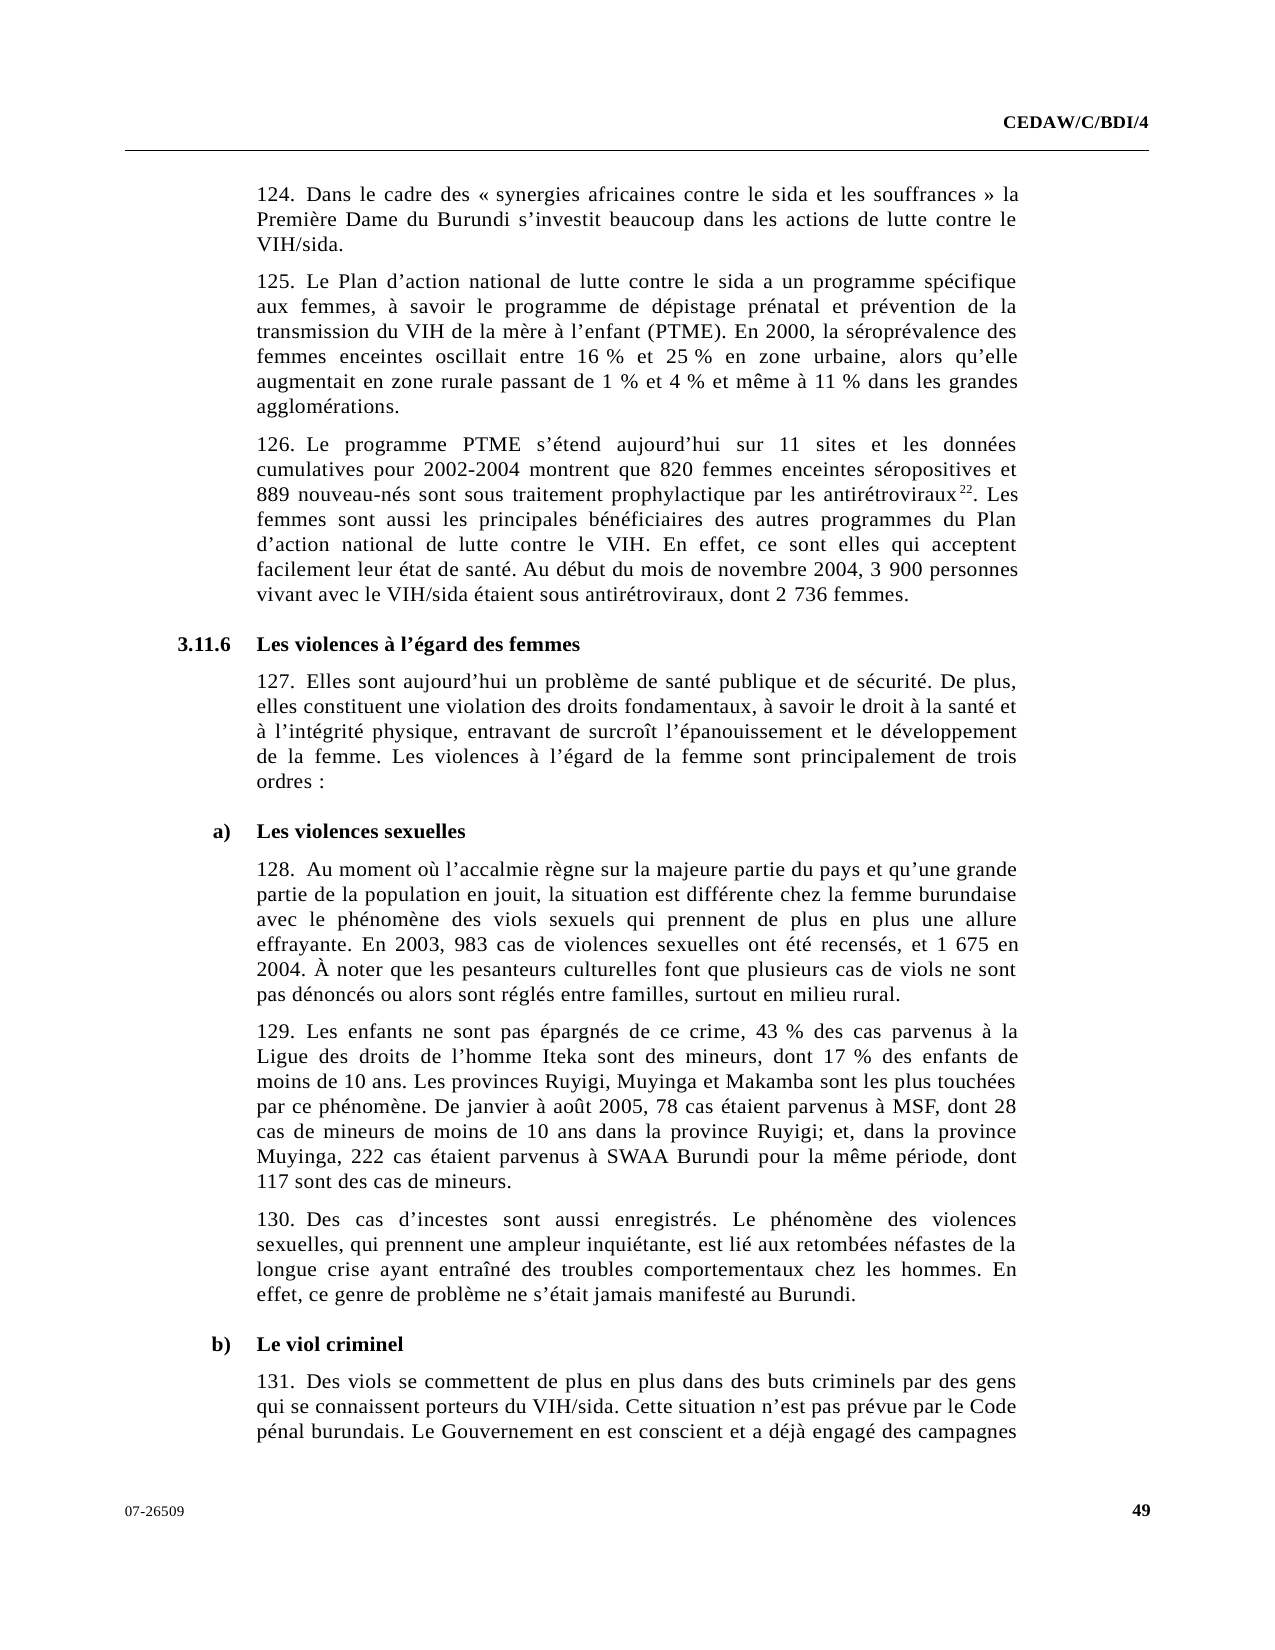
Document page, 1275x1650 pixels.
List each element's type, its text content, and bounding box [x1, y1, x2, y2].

text a) Les violences sexuelles [124, 819, 1019, 844]
list Au moment où l’accalmie règne sur la majeure partie du pays et qu’une grande partie de la population en jouit, la situation est différente chez la femme burundaise avec le phénomène des viols sexuels qui prennent de plus en plus une allure effrayante. En 2003, 983 cas de violences sexuelles ont été recensés, et 1 675 en 2004. À noter que les pesanteurs culturelles font que plusieurs cas de viols ne sont pas dénoncés ou alors sont réglés entre familles, surtout en milieu rural. [256, 856, 1018, 1006]
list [256, 1369, 1018, 1444]
list Elles sont aujourd’hui un problème de santé publique et de sécurité. De plus, elles constituent une violation des droits fondamentaux, à savoir le droit à la santé et à l’intégrité physique, entravant de surcroît l’épanouissement et le développement de la femme. Les violences à l’égard de la femme sont principalement de trois ordres : [256, 669, 1018, 794]
list Dans le cadre des « synergies africaines contre le sida et les souffrances » la Première Dame du Burundi s’investit beaucoup dans les actions de lutte contre le VIH/sida. [256, 181, 1018, 256]
list Des cas d’incestes sont aussi enregistrés. Le phénomène des violences sexuelles, qui prennent une ampleur inquiétante, est lié aux retombées néfastes de la longue crise ayant entraîné des troubles comportementaux chez les hommes. En effet, ce genre de problème ne s’était jamais manifesté au Burundi. [256, 1206, 1018, 1306]
list Les enfants ne sont pas épargnés de ce crime, 43 % des cas parvenus à la Ligue des droits de l’homme Iteka sont des mineurs, dont 17 % des enfants de moins de 10 ans. Les provinces Ruyigi, Muyinga et Makamba sont les plus touchées par ce phénomène. De janvier à août 2005, 78 cas étaient parvenus à MSF, dont 28 cas de mineurs de moins de 10 ans dans la province Ruyigi; et, dans la province Muyinga, 222 cas étaient parvenus à SWAA Burundi pour la même période, dont 117 sont des cas de mineurs. [256, 1019, 1018, 1194]
text 3.11.6 Les violences à l’égard des femmes [124, 631, 1019, 656]
list Le programme PTME s’étend aujourd’hui sur 11 sites et les données cumulatives pour 2002-2004 montrent que 820 femmes enceintes séropositives et 889 nouveau-nés sont sous traitement prophylactique par les antirétroviraux22. Les femmes sont aussi les principales bénéficiaires des autres programmes du Plan d’action national de lutte contre le VIH. En effet, ce sont elles qui acceptent facilement leur état de santé. Au début du mois de novembre 2004, 3 900 personnes vivant avec le VIH/sida étaient sous antirétroviraux, dont 2 736 femmes. [256, 431, 1018, 606]
list Le Plan d’action national de lutte contre le sida a un programme spécifique aux femmes, à savoir le programme de dépistage prénatal et prévention de la transmission du VIH de la mère à l’enfant (PTME). En 2000, la séroprévalence des femmes enceintes oscillait entre 16 % et 25 % en zone urbaine, alors qu’elle augmentait en zone rurale passant de 1 % et 4 % et même à 11 % dans les grandes agglomérations. [256, 269, 1018, 419]
text b) Le viol criminel [124, 1331, 1019, 1356]
